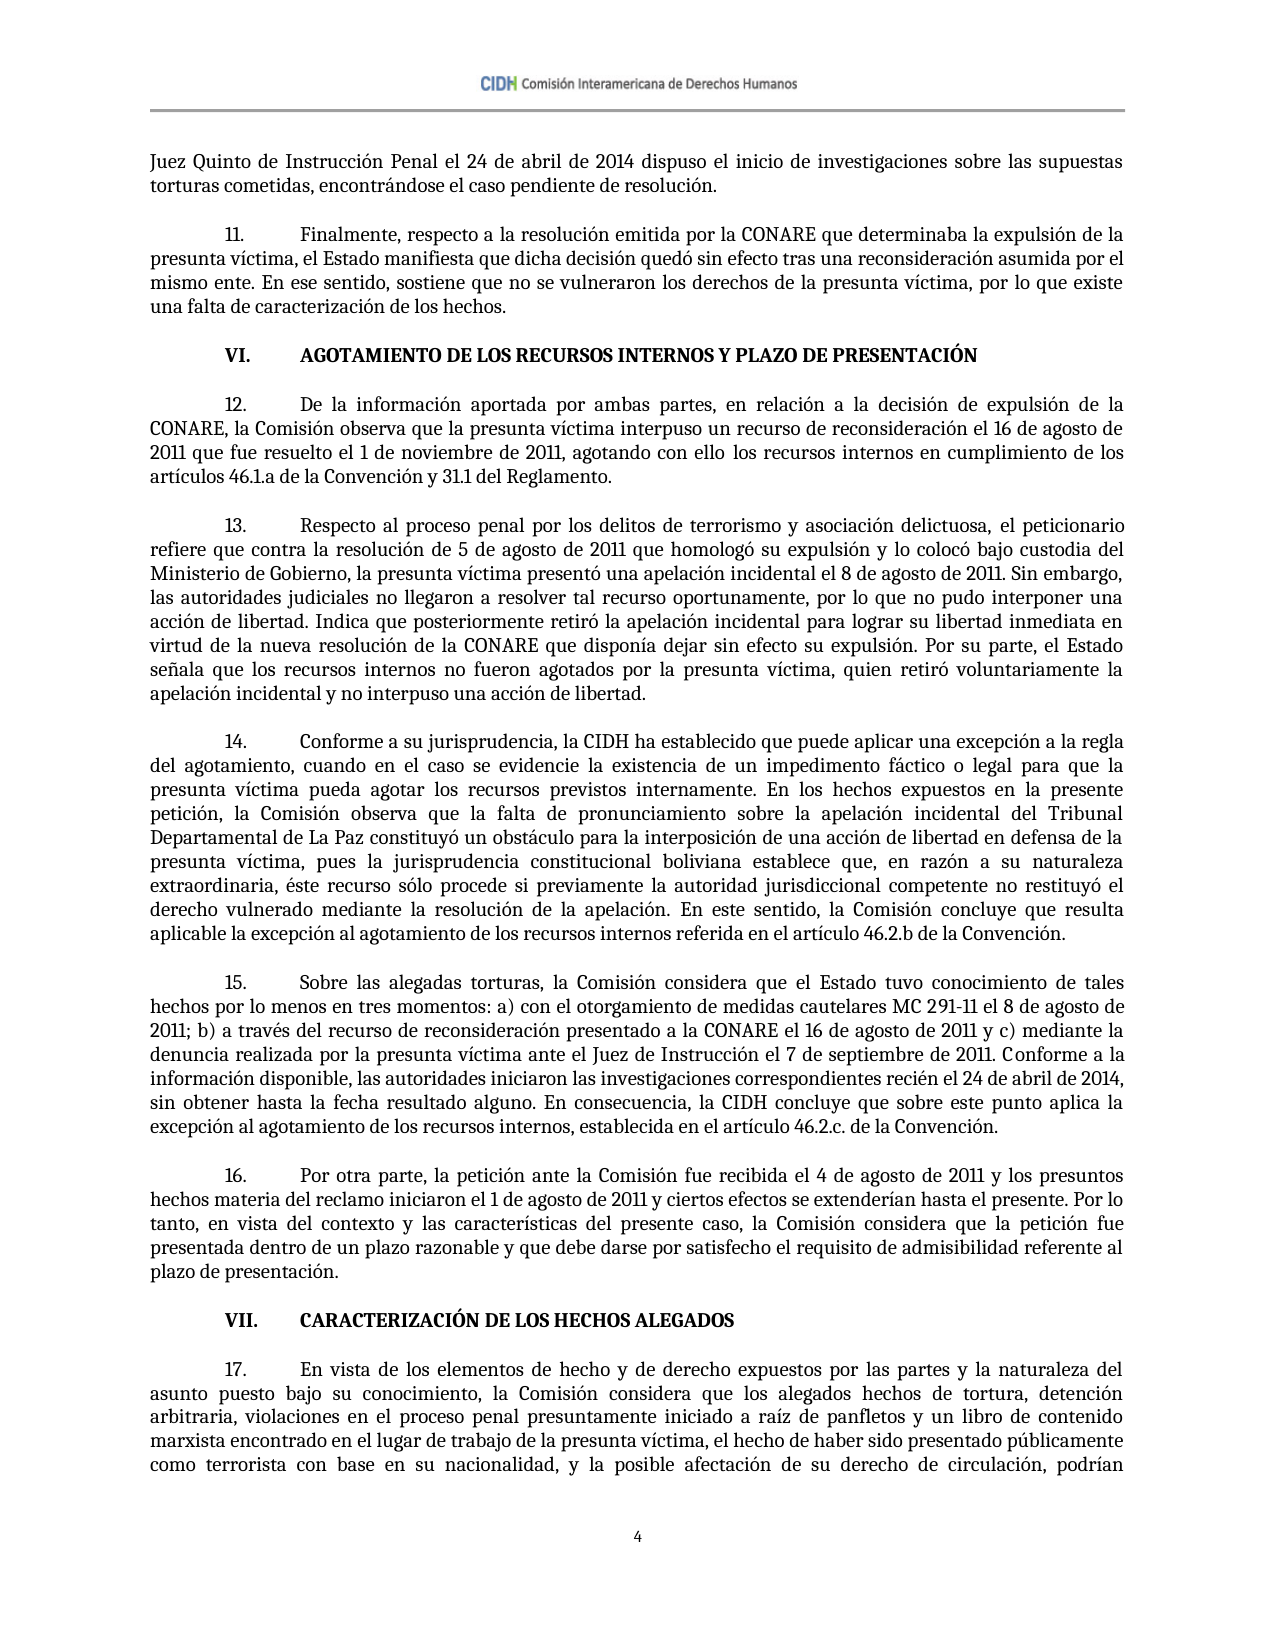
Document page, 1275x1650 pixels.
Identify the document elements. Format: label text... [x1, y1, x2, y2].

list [150, 150, 1125, 198]
list VII. CARACTERIZACIÓN DE LOS HECHOS ALEGADOS [225, 1308, 1125, 1332]
list Sobre las alegadas torturas, la Comisión considera que el Estado tuvo conocimiento de tales hechos por lo menos en tres momentos: a) con el otorgamiento de medidas cautelares MC 291-11 el 8 de agosto de 2011; b) a través del recurso de reconsideración presentado a la CONARE el 16 de agosto de 2011 y c) mediante la denuncia realizada por la presunta víctima ante el Juez de Instrucción el 7 de septiembre de 2011. Conforme a la información disponible, las autoridades iniciaron las investigaciones correspondientes recién el 24 de abril de 2014, sin obtener hasta la fecha resultado alguno. En consecuencia, la CIDH concluye que sobre este punto aplica la excepción al agotamiento de los recursos internos, establecida en el artículo 46.2.c. de la Convención. [150, 971, 1125, 1138]
list Finalmente, respecto a la resolución emitida por la CONARE que determinaba la expulsión de la presunta víctima, el Estado manifiesta que dicha decisión quedó sin efecto tras una reconsideración asumida por el mismo ente. En ese sentido, sostiene que no se vulneraron los derechos de la presunta víctima, por lo que existe una falta de caracterización de los hechos. [150, 223, 1125, 319]
list Por otra parte, la petición ante la Comisión fue recibida el 4 de agosto de 2011 y los presuntos hechos materia del reclamo iniciaron el 1 de agosto de 2011 y ciertos efectos se extenderían hasta el presente. Por lo tanto, en vista del contexto y las características del presente caso, la Comisión considera que la petición fue presentada dentro de un plazo razonable y que debe darse por satisfecho el requisito de admisibilidad referente al plazo de presentación. [150, 1163, 1125, 1283]
list De la información aportada por ambas partes, en relación a la decisión de expulsión de la CONARE, la Comisión observa que la presunta víctima interpuso un recurso de reconsideración el 16 de agosto de 2011 que fue resuelto el 1 de noviembre de 2011, agotando con ello los recursos internos en cumplimiento de los artículos 46.1.a de la Convención y 31.1 del Reglamento. [150, 393, 1125, 488]
text VI. AGOTAMIENTO DE LOS RECURSOS INTERNOS Y PLAZO DE PRESENTACIÓN [150, 344, 1125, 368]
list Conforme a su jurisprudencia, la CIDH ha establecido que puede aplicar una excepción a la regla del agotamiento, cuando en el caso se evidencie la existencia de un impedimento fáctico o legal para que la presunta víctima pueda agotar los recursos previstos internamente. En los hechos expuestos en la presente petición, la Comisión observa que la falta de pronunciamiento sobre la apelación incidental del Tribunal Departamental de La Paz constituyó un obstáculo para la interposición de una acción de libertad en defensa de la presunta víctima, pues la jurisprudencia constitucional boliviana establece que, en razón a su naturaleza extraordinaria, éste recurso sólo procede si previamente la autoridad jurisdiccional competente no restituyó el derecho vulnerado mediante la resolución de la apelación. En este sentido, la Comisión concluye que resulta aplicable la excepción al agotamiento de los recursos internos referida en el artículo 46.2.b de la Convención. [150, 730, 1125, 946]
picture [475, 75, 800, 93]
list Respecto al proceso penal por los delitos de terrorismo y asociación delictuosa, el peticionario refiere que contra la resolución de 5 de agosto de 2011 que homologó su expulsión y lo colocó bajo custodia del Ministerio de Gobierno, la presunta víctima presentó una apelación incidental el 8 de agosto de 2011. Sin embargo, las autoridades judiciales no llegaron a resolver tal recurso oportunamente, por lo que no pudo interponer una acción de libertad. Indica que posteriormente retiró la apelación incidental para lograr su libertad inmediata en virtud de la nueva resolución de la CONARE que disponía dejar sin efecto su expulsión. Por su parte, el Estado señala que los recursos internos no fueron agotados por la presunta víctima, quien retiró voluntariamente la apelación incidental y no interpuso una acción de libertad. [150, 513, 1125, 705]
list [150, 1357, 1125, 1477]
